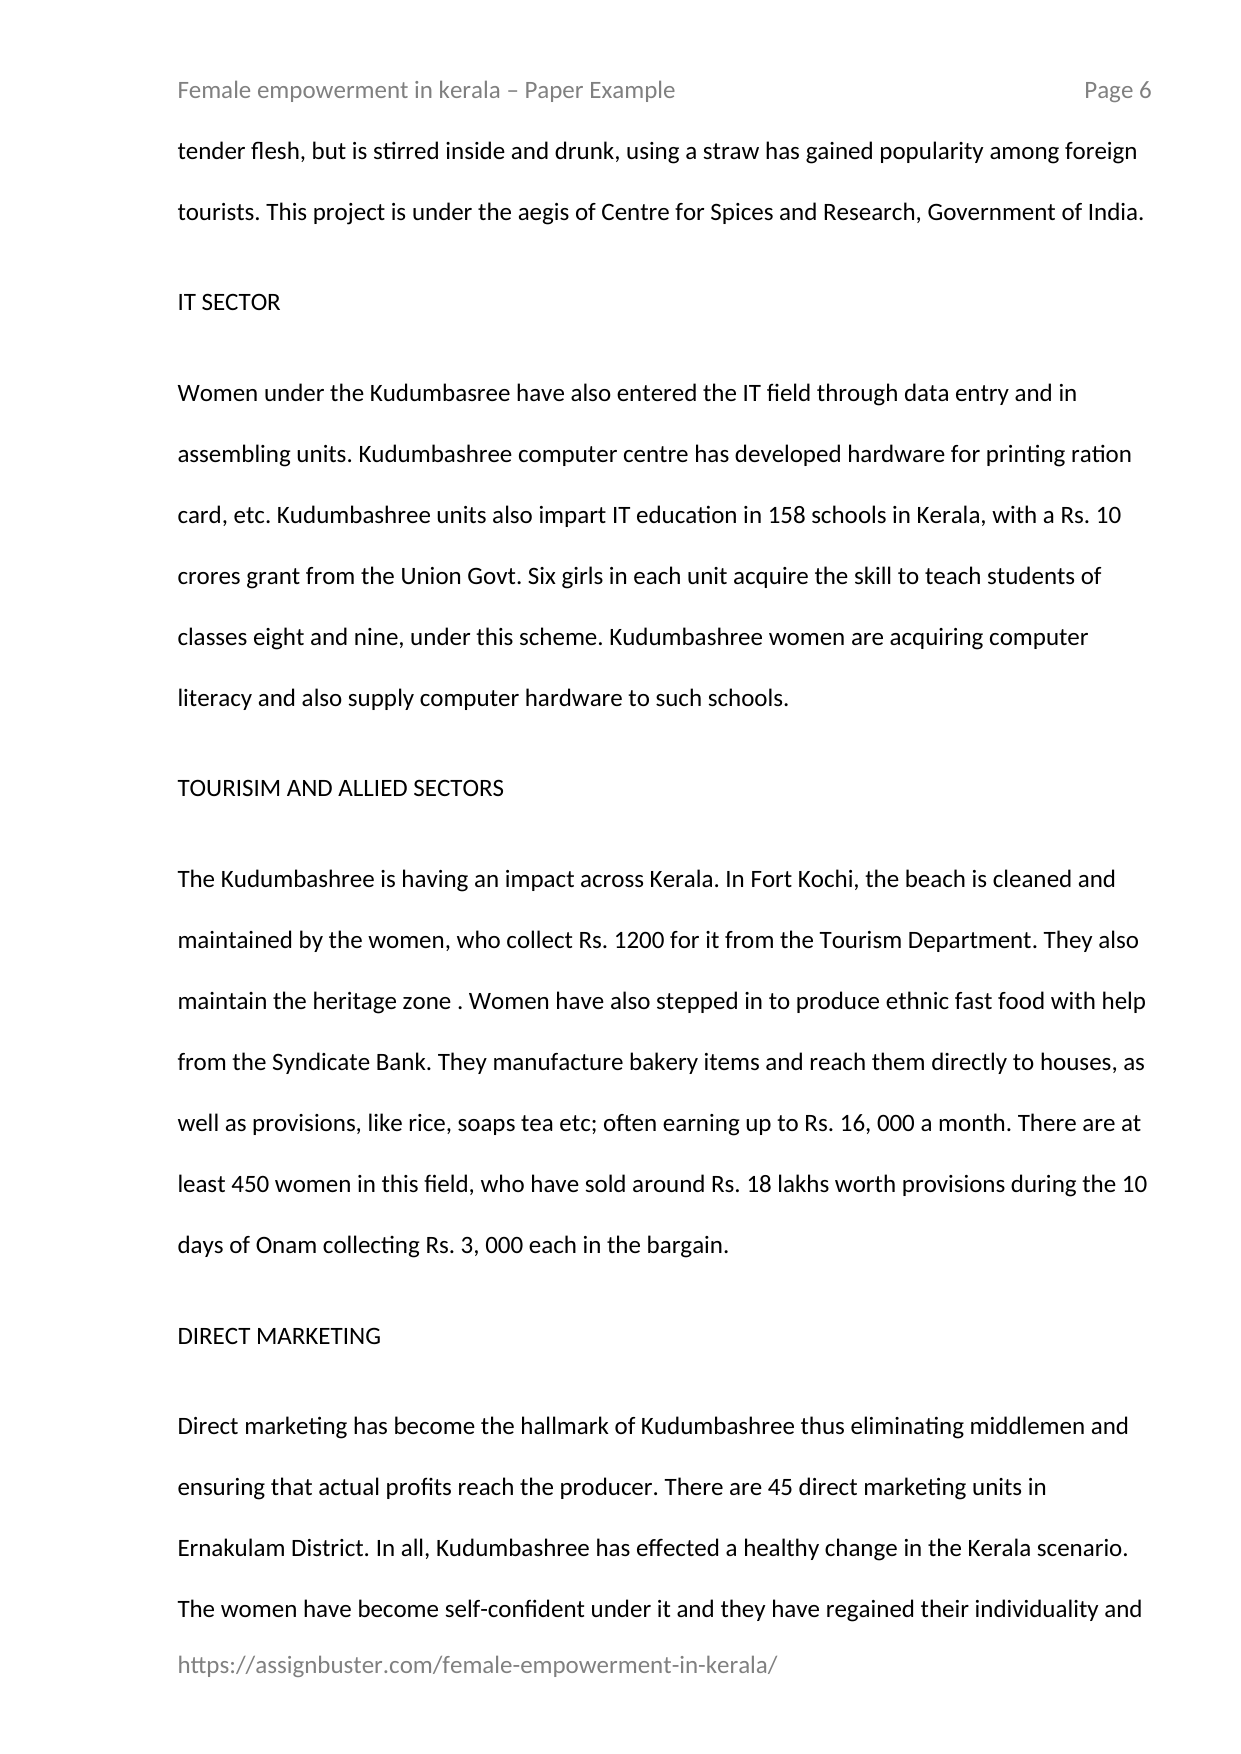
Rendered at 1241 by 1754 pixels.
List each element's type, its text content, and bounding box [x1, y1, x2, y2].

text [177, 135, 1152, 226]
text IT SECTOR [177, 286, 1152, 317]
text The Kudumbashree is having an impact across Kerala. In Fort Kochi, the beach is cleaned and maintained by the women, who collect Rs. 1200 for it from the Tourism Department. They also maintain the heritage zone . Women have also stepped in to produce ethnic fast food with help from the Syndicate Bank. They manufacture bakery items and reach them directly to houses, as well as provisions, like rice, soaps tea etc; often earning up to Rs. 16, 000 a month. There are at least 450 women in this field, who have sold around Rs. 18 lakhs worth provisions during the 10 days of Onam collecting Rs. 3, 000 each in the bargain. [177, 863, 1152, 1260]
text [177, 1410, 1152, 1624]
text DIRECT MARKETING [177, 1320, 1152, 1350]
text Women under the Kudumbasree have also entered the IT field through data entry and in assembling units. Kudumbashree computer centre has developed hardware for printing ration card, etc. Kudumbashree units also impart IT education in 158 schools in Kerala, with a Rs. 10 crores grant from the Union Govt. Six girls in each unit acquire the skill to teach students of classes eight and nine, under this scheme. Kudumbashree women are acquiring computer literacy and also supply computer hardware to such schools. [177, 377, 1152, 713]
text TOURISIM AND ALLIED SECTORS [177, 773, 1152, 803]
